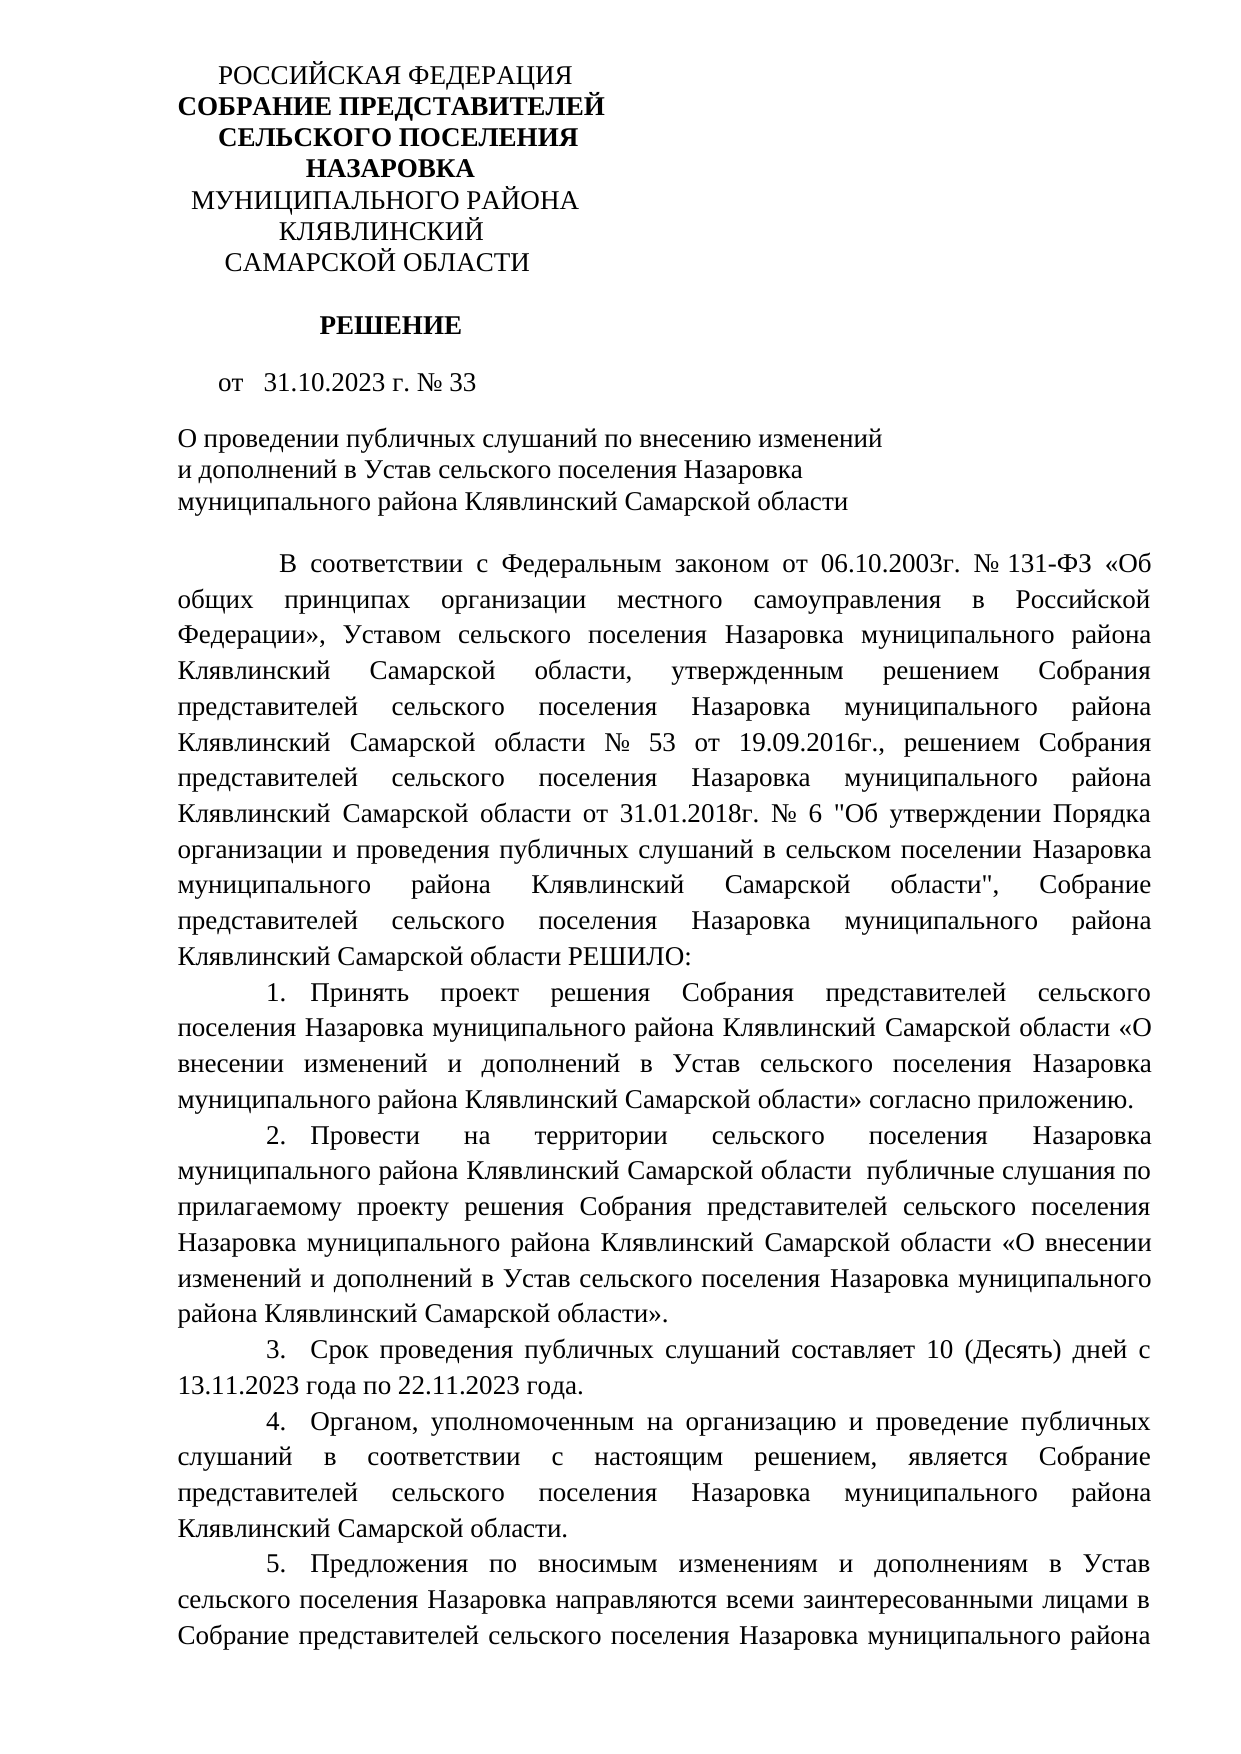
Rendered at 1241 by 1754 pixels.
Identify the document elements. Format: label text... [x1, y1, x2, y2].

list Органом, уполномоченным на организацию и проведение публичных слушаний в соответствии с настоящим решением, является Собрание представителей сельского поселения Назаровка муниципального района Клявлинский Самарской области. [177, 1404, 1152, 1543]
text МУНИЦИПАЛЬНОГО РАЙОНА [177, 184, 1152, 215]
text и дополнений в Устав сельского поселения Назаровка [177, 454, 1093, 485]
text СЕЛЬСКОГО ПОСЕЛЕНИЯ [177, 121, 1152, 153]
text РЕШЕНИЕ [177, 309, 1152, 341]
list Срок проведения публичных слушаний составляет 10 (Десять) дней с 13.11.2023 года по 22.11.2023 года. [177, 1333, 1152, 1400]
list Провести на территории сельского поселения Назаровка муниципального района Клявлинский Самарской области публичные слушания по прилагаемому проекту решения Собрания представителей сельского поселения Назаровка муниципального района Клявлинский Самарской области «О внесении изменений и дополнений в Устав сельского поселения Назаровка муниципального района Клявлинский Самарской области». [177, 1119, 1152, 1328]
text В соответствии с Федеральным законом от 06.10.2003г. № 131-ФЗ «Об общих принципах организации местного самоуправления в Российской Федерации», Уставом сельского поселения Назаровка муниципального района Клявлинский Самарской области, утвержденным решением Собрания представителей сельского поселения Назаровка муниципального района Клявлинский Самарской области № 53 от 19.09.2016г., решением Собрания представителей сельского поселения Назаровка муниципального района Клявлинский Самарской области от 31.01.2018г. № 6 "Об утверждении Порядка организации и проведения публичных слушаний в сельском поселении Назаровка муниципального района Клявлинский Самарской области", Собрание представителей сельского поселения Назаровка муниципального района Клявлинский Самарской области РЕШИЛО: [177, 547, 1152, 971]
text от 31.10.2023 г. № 33 [177, 366, 1152, 397]
text САМАРСКОЙ ОБЛАСТИ [177, 246, 1152, 277]
list Принять проект решения Собрания представителей сельского поселения Назаровка муниципального района Клявлинский Самарской области «О внесении изменений и дополнений в Устав сельского поселения Назаровка муниципального района Клявлинский Самарской области» согласно приложению. [177, 976, 1152, 1114]
text КЛЯВЛИНСКИЙ [177, 215, 1152, 246]
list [177, 1547, 1152, 1650]
text РОССИЙСКАЯ ФЕДЕРАЦИЯ СОБРАНИЕ ПРЕДСТАВИТЕЛЕЙ [177, 59, 1152, 121]
text О проведении публичных слушаний по внесению изменений [177, 422, 1093, 454]
text НАЗАРОВКА [177, 153, 1152, 184]
text муниципального района Клявлинский Самарской области [177, 485, 1093, 516]
